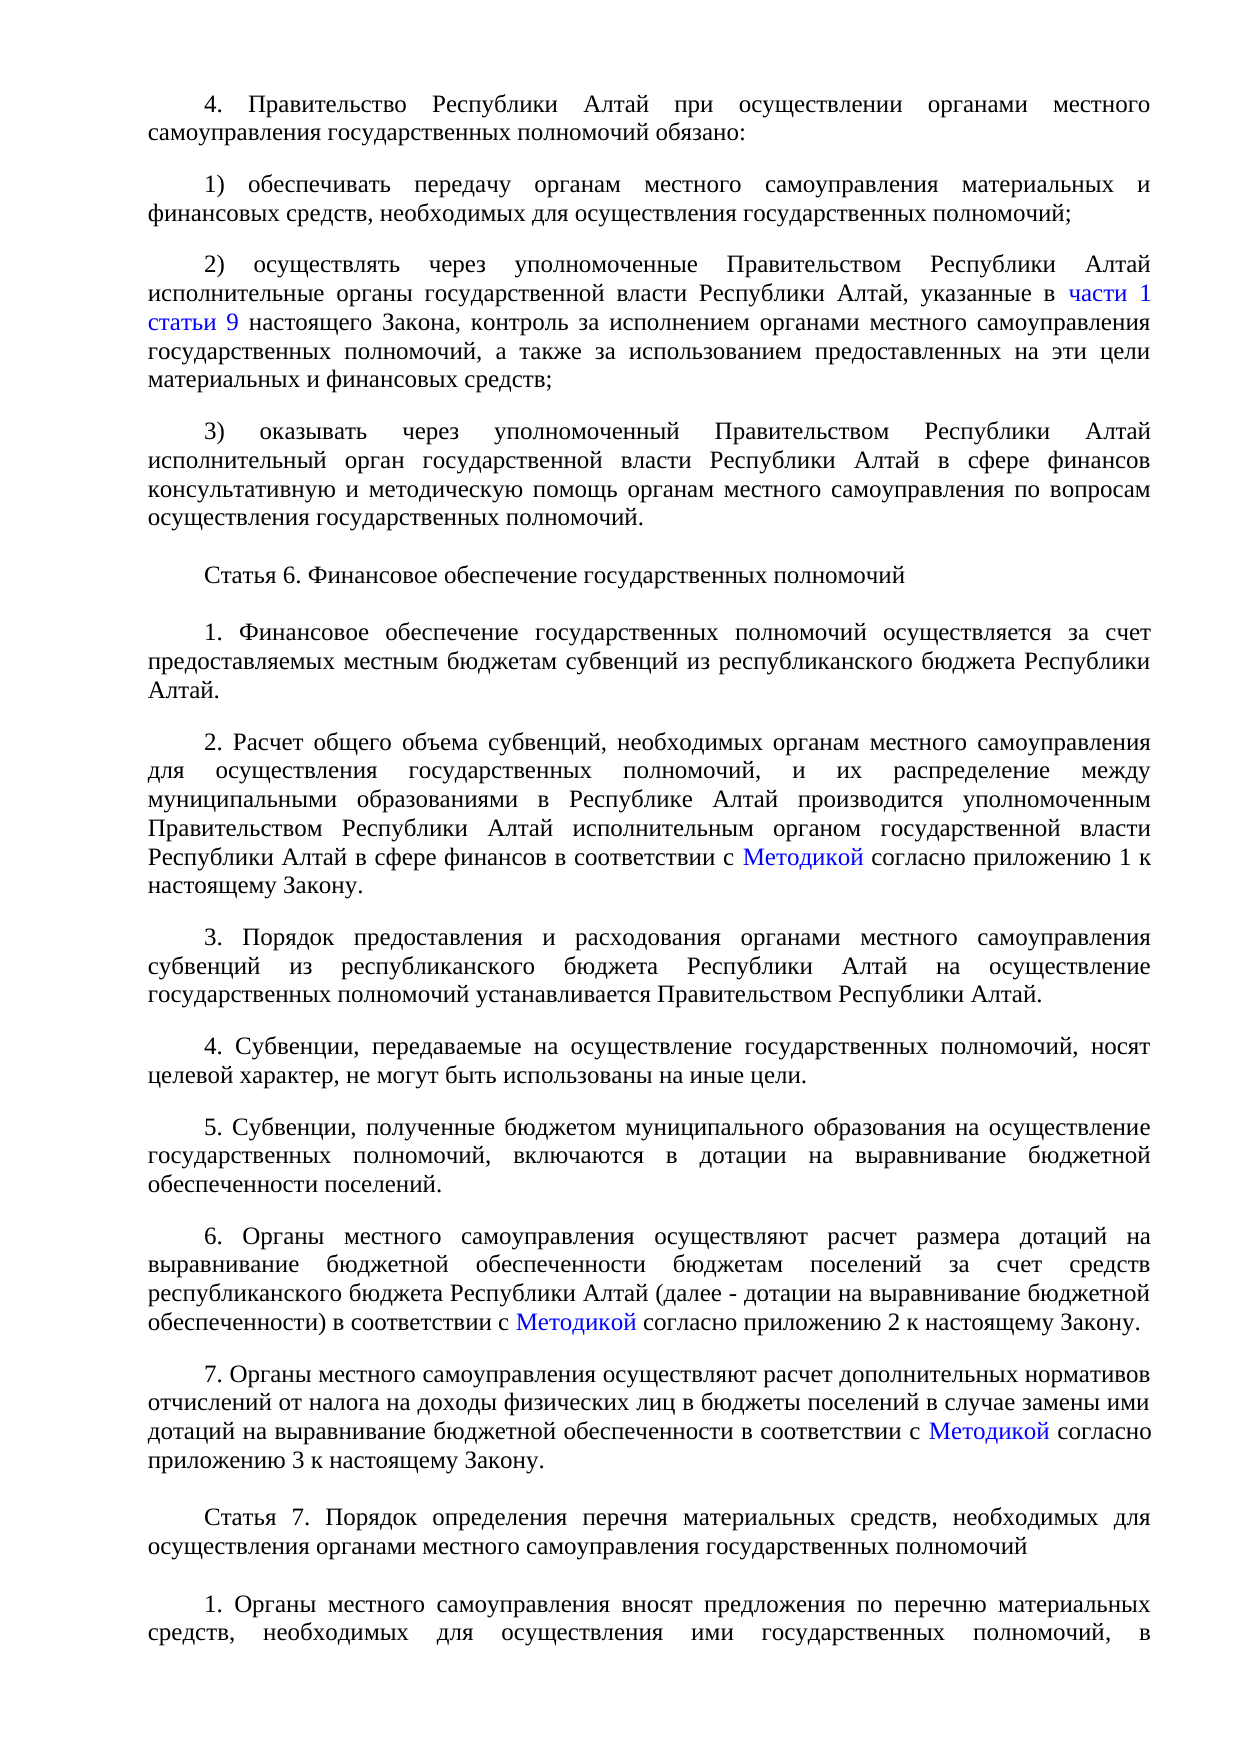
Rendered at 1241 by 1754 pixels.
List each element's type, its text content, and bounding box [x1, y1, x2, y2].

text 2. Расчет общего объема субвенций, необходимых органам местного самоуправления для осуществления государственных полномочий, и их распределение между муниципальными образованиями в Республике Алтай производится уполномоченным Правительством Республики Алтай исполнительным органом государственной власти Республики Алтай в сфере финансов в соответствии с Методикой согласно приложению 1 к настоящему Закону. [148, 727, 1152, 899]
text 2) осуществлять через уполномоченные Правительством Республики Алтай исполнительные органы государственной власти Республики Алтай, указанные в части 1 статьи 9 настоящего Закона, контроль за исполнением органами местного самоуправления государственных полномочий, а также за использованием предоставленных на эти цели материальных и финансовых средств; [148, 249, 1152, 393]
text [148, 1589, 1152, 1646]
text 3) оказывать через уполномоченный Правительством Республики Алтай исполнительный орган государственной власти Республики Алтай в сфере финансов консультативную и методическую помощь органам местного самоуправления по вопросам осуществления государственных полномочий. [148, 416, 1152, 531]
text 6. Органы местного самоуправления осуществляют расчет размера дотаций на выравнивание бюджетной обеспеченности бюджетам поселений за счет средств республиканского бюджета Республики Алтай (далее - дотации на выравнивание бюджетной обеспеченности) в соответствии с Методикой согласно приложению 2 к настоящему Закону. [148, 1221, 1152, 1336]
text 4. Субвенции, передаваемые на осуществление государственных полномочий, носят целевой характер, не могут быть использованы на иные цели. [148, 1031, 1152, 1089]
text 1. Финансовое обеспечение государственных полномочий осуществляется за счет предоставляемых местным бюджетам субвенций из республиканского бюджета Республики Алтай. [148, 617, 1152, 704]
text 3. Порядок предоставления и расходования органами местного самоуправления субвенций из республиканского бюджета Республики Алтай на осуществление государственных полномочий устанавливается Правительством Республики Алтай. [148, 922, 1152, 1008]
text 4. Правительство Республики Алтай при осуществлении органами местного самоуправления государственных полномочий обязано: [148, 89, 1152, 146]
text 1) обеспечивать передачу органам местного самоуправления материальных и финансовых средств, необходимых для осуществления государственных полномочий; [148, 169, 1152, 227]
text 5. Субвенции, полученные бюджетом муниципального образования на осуществление государственных полномочий, включаются в дотации на выравнивание бюджетной обеспеченности поселений. [148, 1112, 1152, 1198]
text Статья 6. Финансовое обеспечение государственных полномочий [148, 560, 1152, 589]
text 7. Органы местного самоуправления осуществляют расчет дополнительных нормативов отчислений от налога на доходы физических лиц в бюджеты поселений в случае замены ими дотаций на выравнивание бюджетной обеспеченности в соответствии с Методикой согласно приложению 3 к настоящему Закону. [148, 1359, 1152, 1474]
text Статья 7. Порядок определения перечня материальных средств, необходимых для осуществления органами местного самоуправления государственных полномочий [148, 1502, 1152, 1560]
